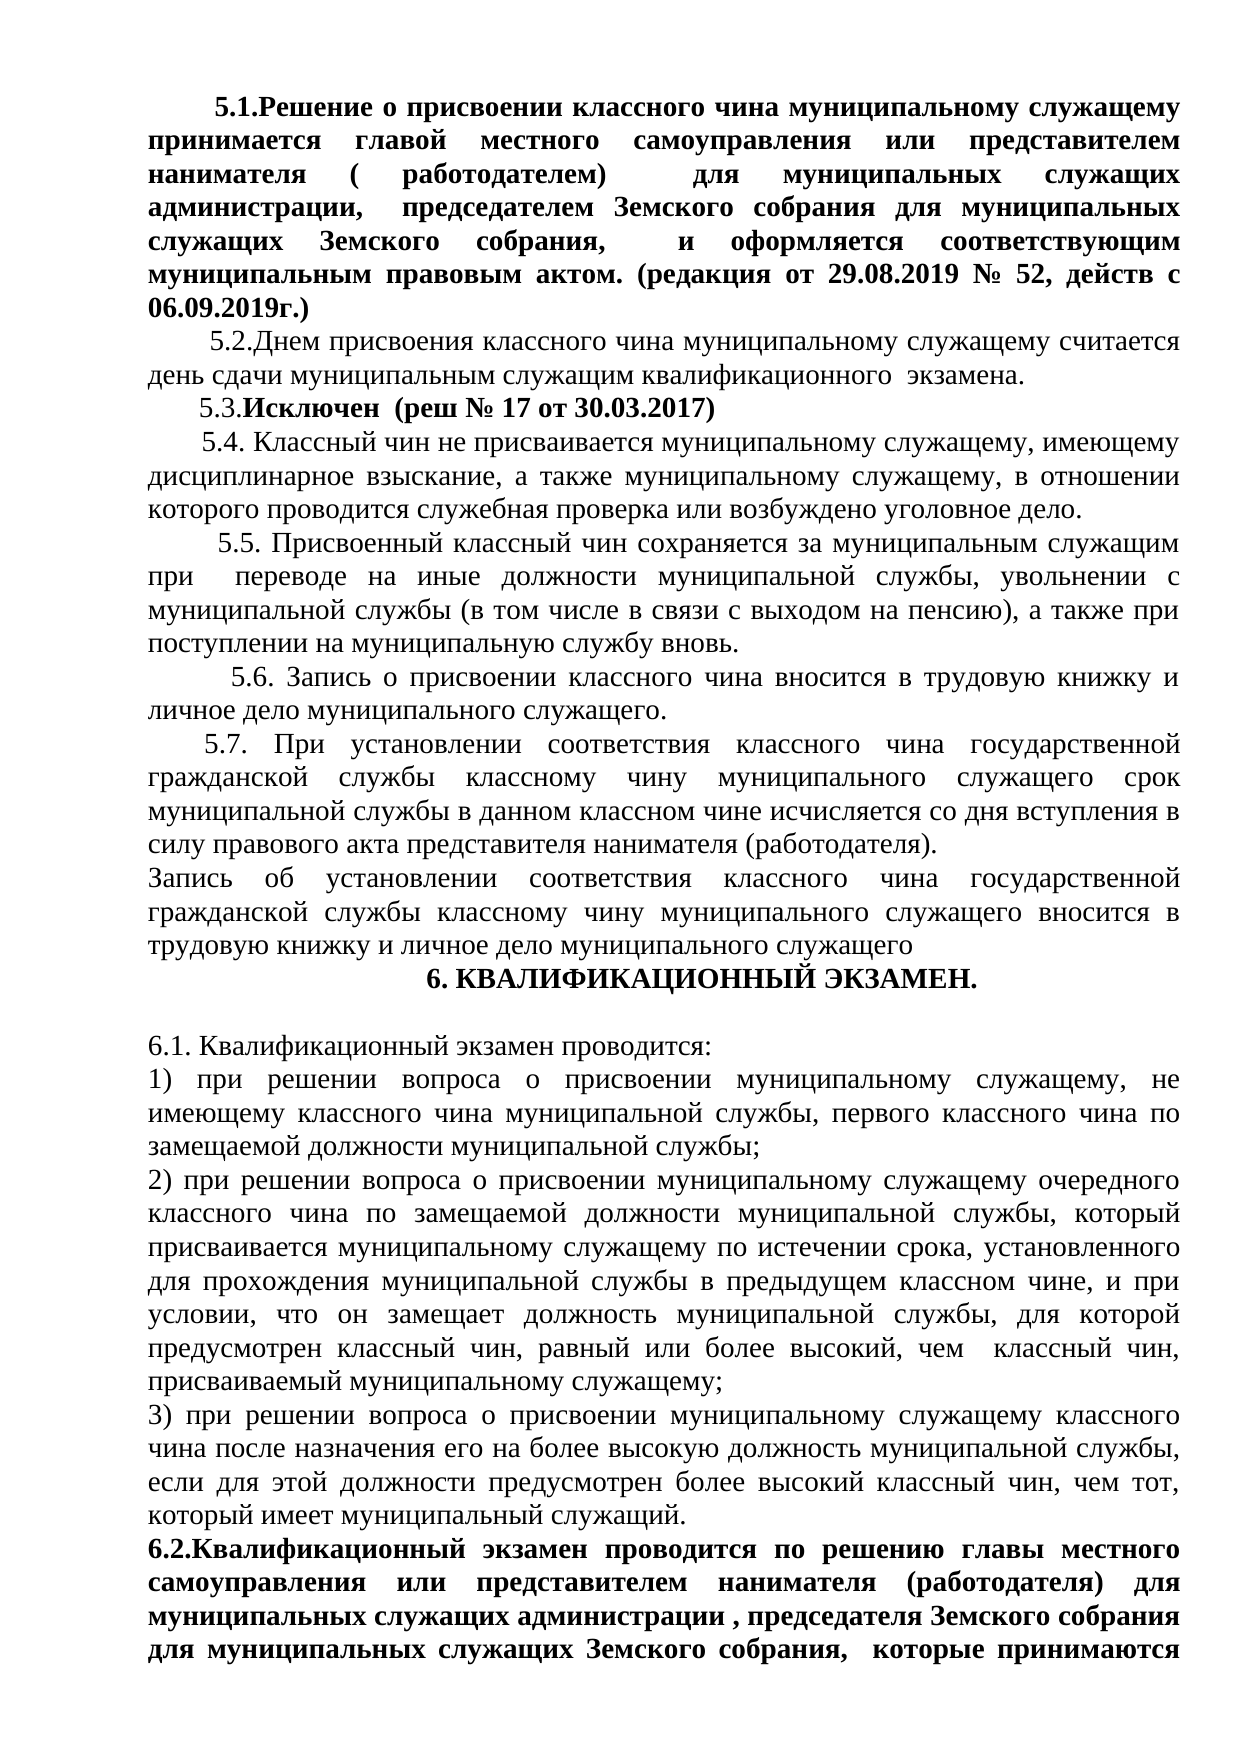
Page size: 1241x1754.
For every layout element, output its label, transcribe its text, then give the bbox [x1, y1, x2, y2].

text 6. КВАЛИФИКАЦИОННЫЙ ЭКЗАМЕН. [223, 961, 1181, 994]
text 5.2.Днем присвоения классного чина муниципальному служащему считается день сдачи муниципальным служащим квалификационного экзамена. [148, 323, 1181, 391]
text 1) при решении вопроса о присвоении муниципальному служащему, не имеющему классного чина муниципальной службы, первого классного чина по замещаемой должности муниципальной службы; [148, 1061, 1181, 1162]
text 5.4. Классный чин не присваивается муниципальному служащему, имеющему дисциплинарное взыскание, а также муниципальному служащему, в отношении которого проводится служебная проверка или возбуждено уголовное дело. [148, 424, 1181, 525]
text 5.7. При установлении соответствия классного чина государственной гражданской службы классному чину муниципального служащего срок муниципальной службы в данном классном чине исчисляется со дня вступления в силу правового акта представителя нанимателя (работодателя). [148, 726, 1181, 860]
text 2) при решении вопроса о присвоении муниципальному служащему очередного классного чина по замещаемой должности муниципальной службы, который присваивается муниципальному служащему по истечении срока, установленного для прохождения муниципальной службы в предыдущем классном чине, и при условии, что он замещает должность муниципальной службы, для которой предусмотрен классный чин, равный или более высокий, чем классный чин, присваиваемый муниципальному служащему; [148, 1162, 1181, 1397]
text 5.6. Запись о присвоении классного чина вносится в трудовую книжку и личное дело муниципального служащего. [148, 659, 1181, 726]
text 6.1. Квалификационный экзамен проводится: [148, 1028, 1181, 1061]
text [148, 1531, 1181, 1665]
text Запись об установлении соответствия классного чина государственной гражданской службы классному чину муниципального служащего вносится в трудовую книжку и личное дело муниципального служащего [148, 860, 1181, 961]
text 3) при решении вопроса о присвоении муниципальному служащему классного чина после назначения его на более высокую должность муниципальной службы, если для этой должности предусмотрен более высокий классный чин, чем тот, который имеет муниципальный служащий. [148, 1397, 1181, 1531]
text 5.5. Присвоенный классный чин сохраняется за муниципальным служащим при переводе на иные должности муниципальной службы, увольнении с муниципальной службы (в том числе в связи с выходом на пенсию), а также при поступлении на муниципальную службу вновь. [148, 525, 1181, 659]
text 5.3.Исключен (реш № 17 от 30.03.2017) [148, 391, 1181, 424]
text 5.1.Решение о присвоении классного чина муниципальному служащему принимается главой местного самоуправления или представителем нанимателя ( работодателем) для муниципальных служащих администрации, председателем Земского собрания для муниципальных служащих Земского собрания, и оформляется соответствующим муниципальным правовым актом. (редакция от 29.08.2019 № 52, действ с 06.09.2019г.) [148, 89, 1181, 323]
